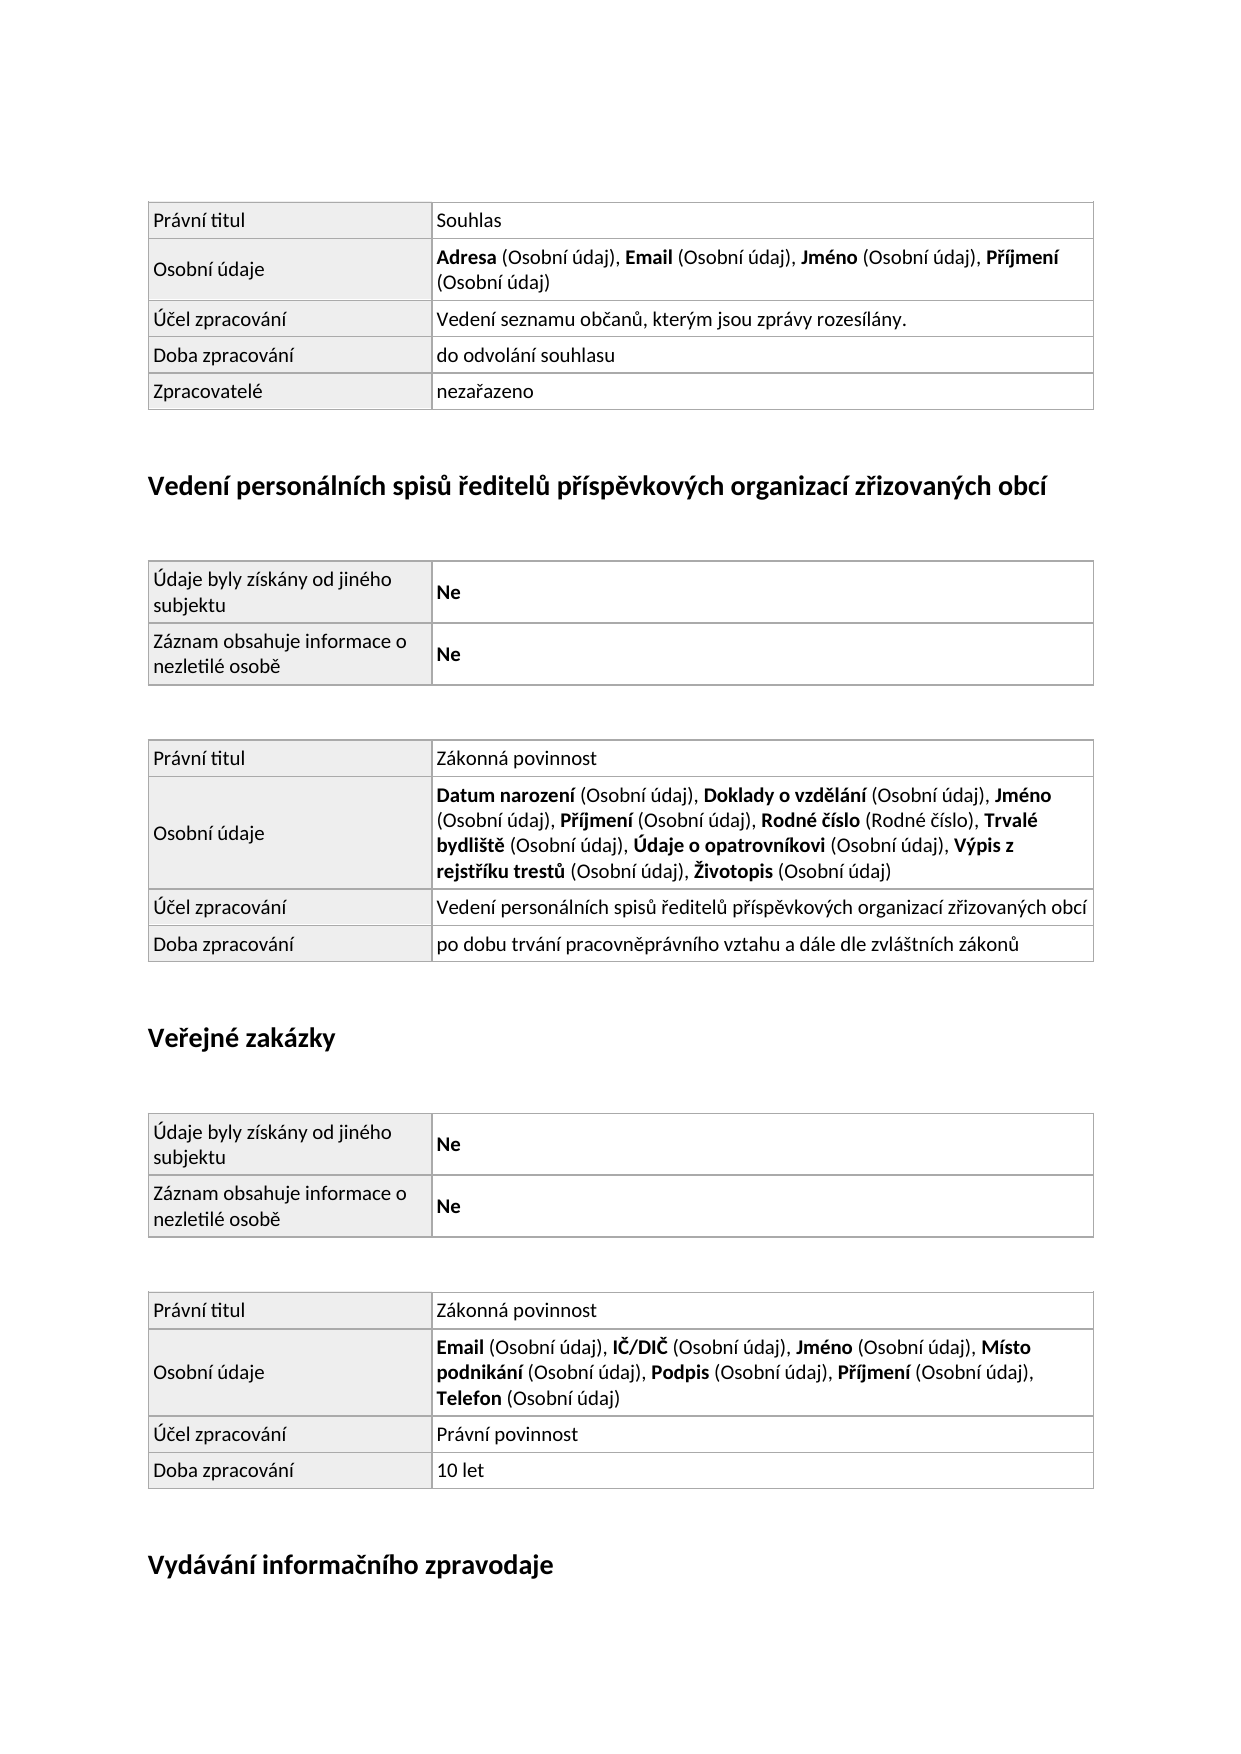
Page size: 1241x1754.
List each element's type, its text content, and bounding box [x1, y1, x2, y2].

table_cell Účel zpracování [149, 1417, 431, 1451]
table_cell Adresa (Osobní údaj), Email (Osobní údaj), Jméno (Osobní údaj), Příjmení (Osobní údaj) [433, 239, 1093, 299]
table_header Souhlas [433, 203, 1093, 238]
table_cell Osobní údaje [149, 777, 431, 888]
table_cell nezařazeno [433, 374, 1093, 408]
table_cell Ne [433, 1176, 1093, 1236]
table_cell Doba zpracování [149, 926, 431, 961]
table_header Zákonná povinnost [433, 1293, 1093, 1328]
table_header Údaje byly získány od jiného subjektu [149, 562, 431, 622]
table_cell Osobní údaje [149, 1330, 431, 1415]
subtitle Vedení personálních spisů ředitelů příspěvkových organizací zřizovaných obcí [148, 468, 1093, 502]
table_header Zákonná povinnost [433, 741, 1093, 776]
table_cell Vedení seznamu občanů, kterým jsou zprávy rozesílány. [433, 301, 1093, 336]
subtitle Vydávání informačního zpravodaje [148, 1547, 1093, 1582]
table_cell Doba zpracování [149, 1453, 431, 1488]
table_cell Osobní údaje [149, 239, 431, 299]
table_cell Datum narození (Osobní údaj), Doklady o vzdělání (Osobní údaj), Jméno (Osobní údaj), Příjmení (Osobní údaj), Rodné číslo (Rodné číslo), Trvalé bydliště (Osobní údaj), Údaje o opatrovníkovi (Osobní údaj), Výpis z rejstříku trestů (Osobní údaj), Životopis (Osobní údaj) [433, 777, 1093, 888]
table_header Ne [433, 1114, 1093, 1174]
subtitle Veřejné zakázky [148, 1020, 1093, 1055]
table_header Právní titul [149, 741, 431, 776]
table_cell Záznam obsahuje informace o nezletilé osobě [149, 624, 431, 684]
table_cell Zpracovatelé [149, 374, 431, 408]
table_header Ne [433, 562, 1093, 622]
table_cell do odvolání souhlasu [433, 337, 1093, 372]
table_header Právní titul [149, 1293, 431, 1328]
table_cell Záznam obsahuje informace o nezletilé osobě [149, 1176, 431, 1236]
table_cell po dobu trvání pracovněprávního vztahu a dále dle zvláštních zákonů [433, 926, 1093, 961]
table_cell Ne [433, 624, 1093, 684]
table_cell Právní povinnost [433, 1417, 1093, 1451]
table_cell Účel zpracování [149, 890, 431, 924]
table_cell Účel zpracování [149, 301, 431, 336]
table_cell Email (Osobní údaj), IČ/DIČ (Osobní údaj), Jméno (Osobní údaj), Místo podnikání (Osobní údaj), Podpis (Osobní údaj), Příjmení (Osobní údaj), Telefon (Osobní údaj) [433, 1330, 1093, 1415]
table_cell Vedení personálních spisů ředitelů příspěvkových organizací zřizovaných obcí [433, 890, 1093, 924]
table_cell 10 let [433, 1453, 1093, 1488]
table_cell Doba zpracování [149, 337, 431, 372]
table_header Údaje byly získány od jiného subjektu [149, 1114, 431, 1174]
table_header Právní titul [149, 203, 431, 238]
